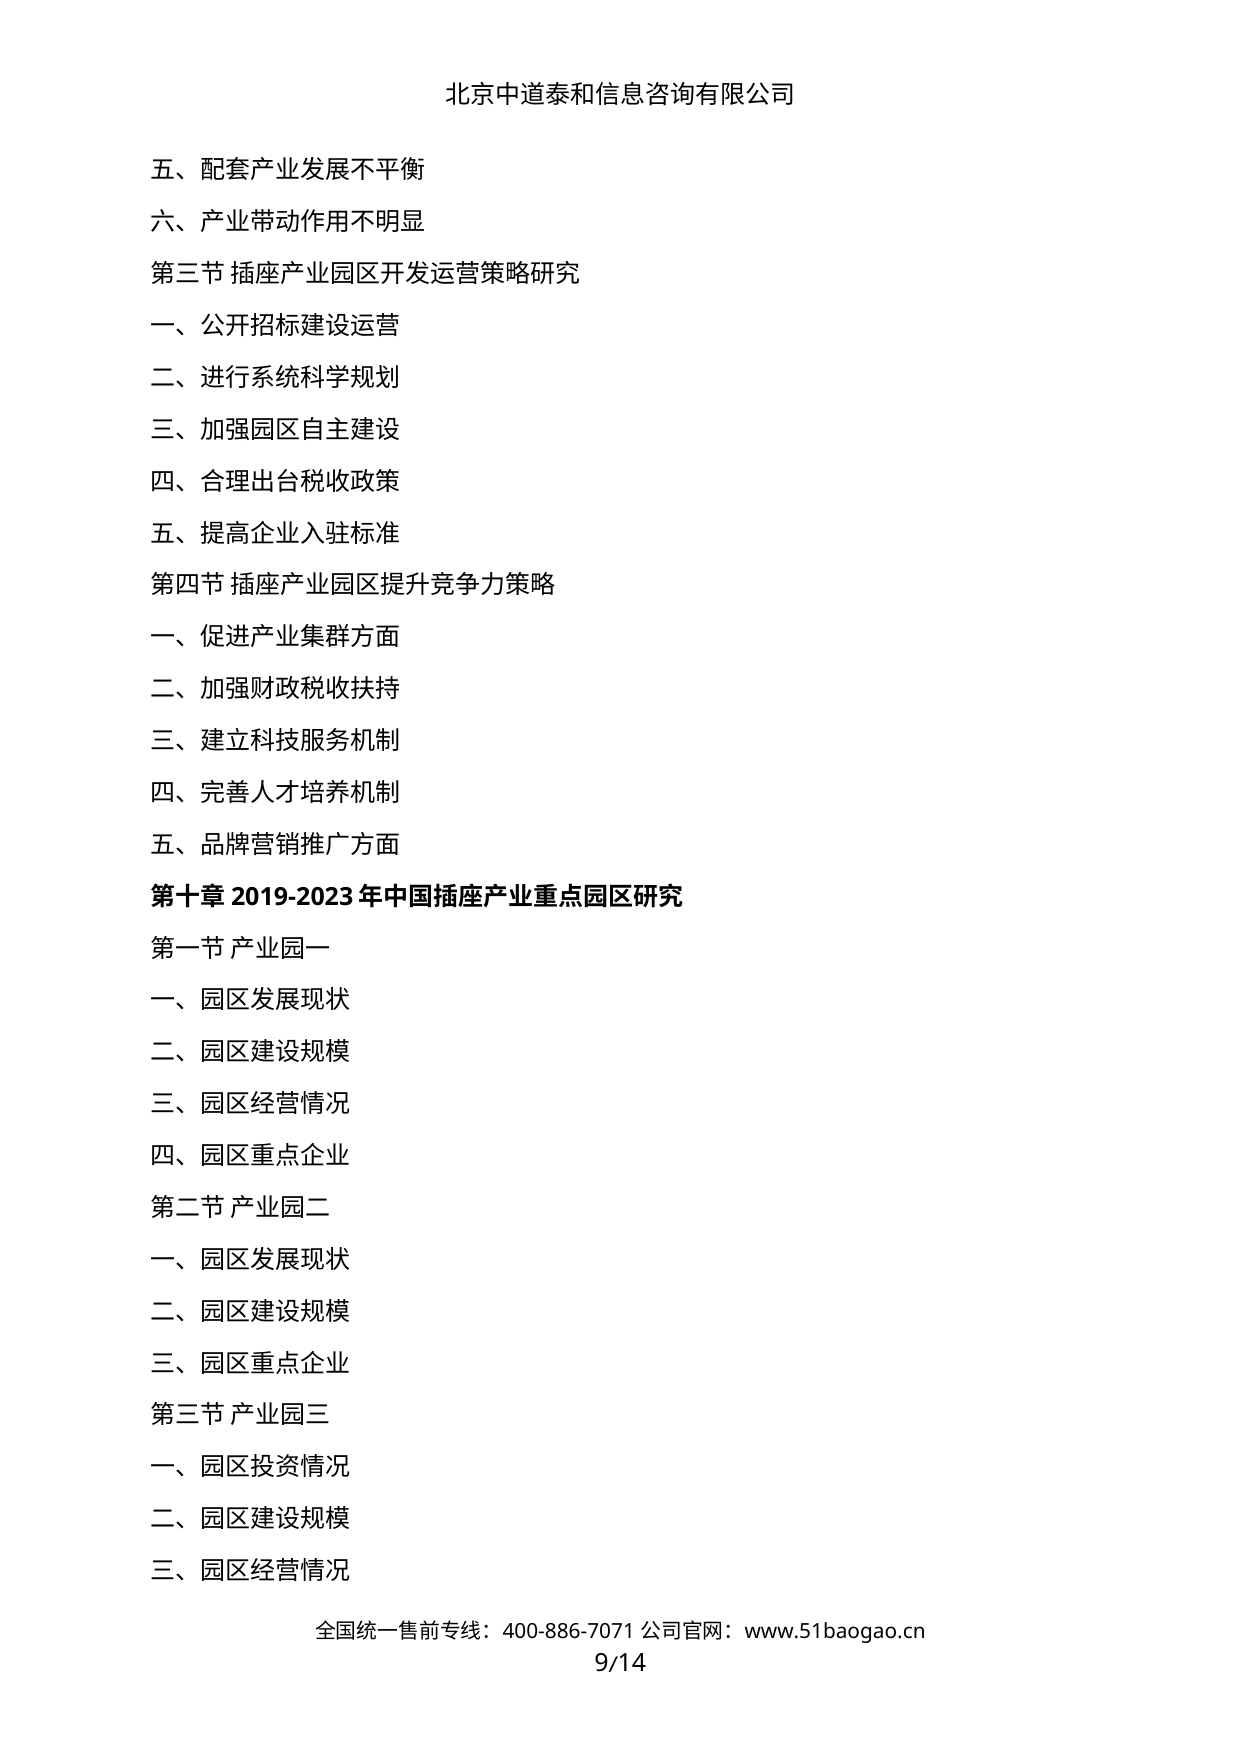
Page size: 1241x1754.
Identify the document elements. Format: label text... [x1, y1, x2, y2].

text 一、园区发展现状 [150, 980, 1090, 1016]
text 二、园区建设规模 [150, 1499, 1090, 1535]
text 二、加强财政税收扶持 [150, 669, 1090, 705]
text 第十章 2019-2023年中国插座产业重点园区研究 [150, 876, 1090, 912]
text 三、园区经营情况 [150, 1084, 1090, 1120]
text 第三节 产业园三 [150, 1395, 1090, 1431]
text 一、公开招标建设运营 [150, 306, 1090, 342]
text 三、加强园区自主建设 [150, 409, 1090, 446]
text 第四节 插座产业园区提升竞争力策略 [150, 565, 1090, 601]
text 五、品牌营销推广方面 [150, 824, 1090, 861]
text 二、园区建设规模 [150, 1032, 1090, 1068]
text 一、促进产业集群方面 [150, 617, 1090, 653]
text 第三节 插座产业园区开发运营策略研究 [150, 254, 1090, 290]
text 一、园区投资情况 [150, 1447, 1090, 1483]
text 二、园区建设规模 [150, 1291, 1090, 1327]
text 二、进行系统科学规划 [150, 357, 1090, 394]
text 五、配套产业发展不平衡 [150, 150, 1090, 186]
text 一、园区发展现状 [150, 1239, 1090, 1276]
text 第二节 产业园二 [150, 1187, 1090, 1224]
text 三、园区重点企业 [150, 1343, 1090, 1379]
text 四、完善人才培养机制 [150, 772, 1090, 809]
text 第一节 产业园一 [150, 928, 1090, 964]
text 三、建立科技服务机制 [150, 721, 1090, 757]
text 四、合理出台税收政策 [150, 461, 1090, 497]
text 四、园区重点企业 [150, 1136, 1090, 1172]
text 五、提高企业入驻标准 [150, 513, 1090, 549]
text 六、产业带动作用不明显 [150, 202, 1090, 238]
text 三、园区经营情况 [150, 1551, 1090, 1587]
